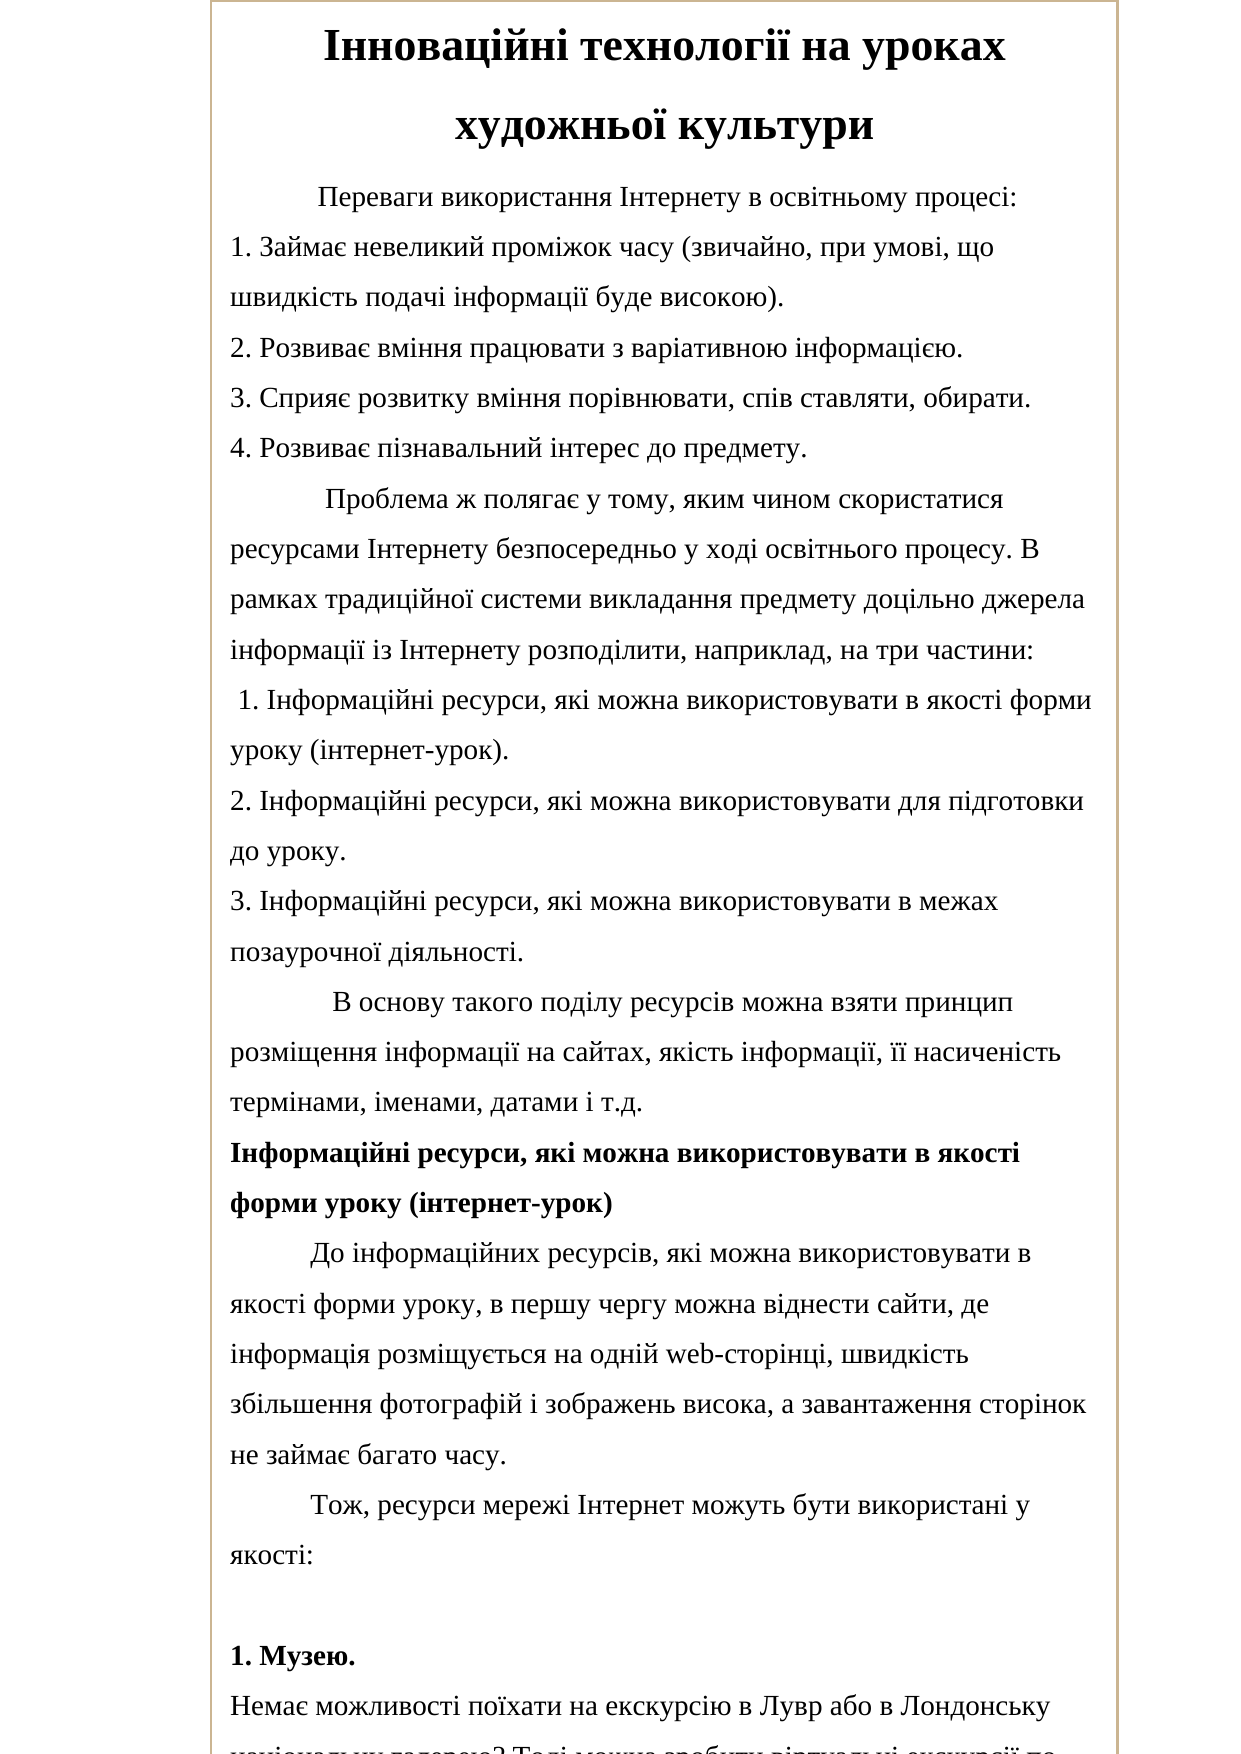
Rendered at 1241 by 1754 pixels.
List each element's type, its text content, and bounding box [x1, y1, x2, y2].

table_header Інноваційні технології на уроках художньої культури [212, 2, 1116, 1754]
